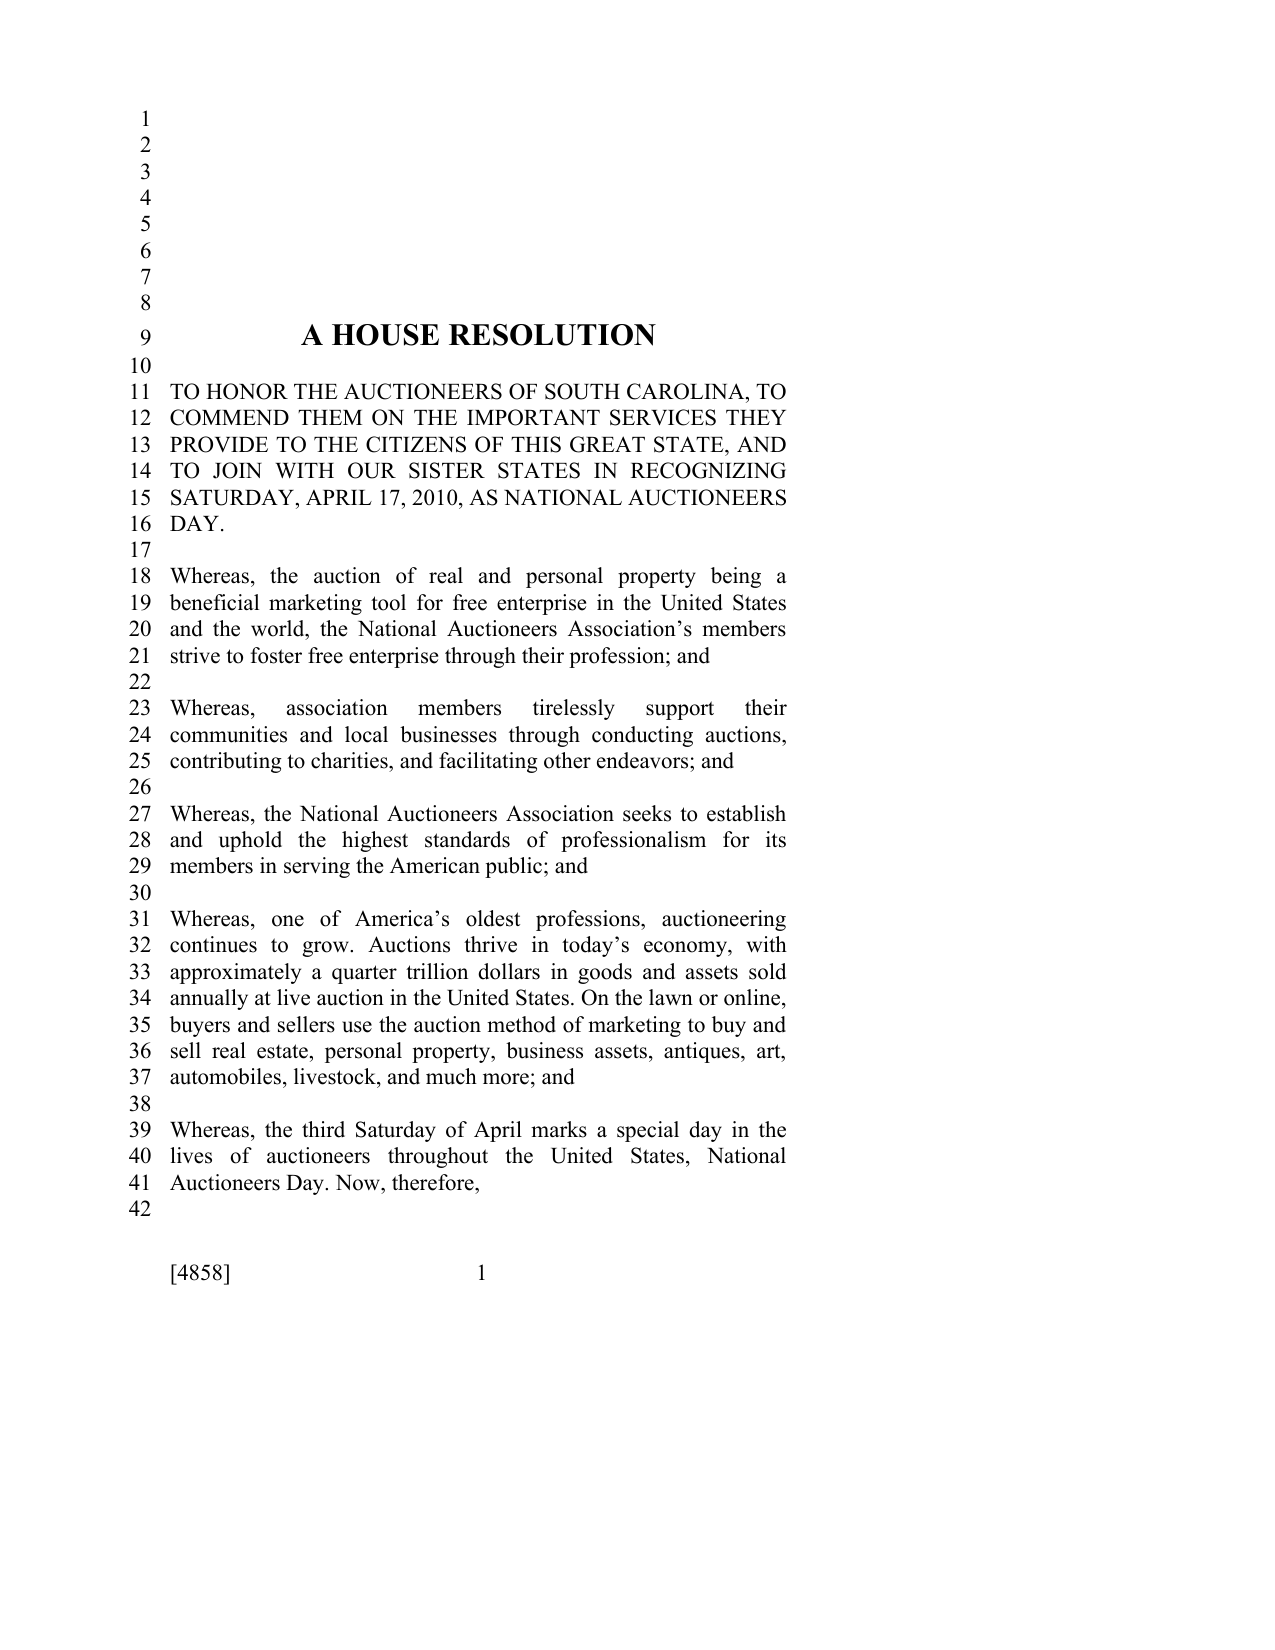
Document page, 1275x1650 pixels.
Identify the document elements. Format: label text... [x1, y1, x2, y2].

text Whereas, one of America’s oldest professions, auctioneering continues to grow. Auctions thrive in today’s economy, with approximately a quarter trillion dollars in goods and assets sold annually at live auction in the United States. On the lawn or online, buyers and sellers use the auction method of marketing to buy and sell real estate, personal property, business assets, antiques, art, automobiles, livestock, and much more; and [169, 905, 787, 1090]
text Whereas, association members tirelessly support their communities and local businesses through conducting auctions, contributing to charities, and facilitating other endeavors; and [169, 694, 787, 773]
text Whereas, the National Auctioneers Association seeks to establish and uphold the highest standards of professionalism for its members in serving the American public; and [169, 800, 787, 879]
text TO HONOR THE AUCTIONEERS OF SOUTH CAROLINA, TO COMMEND THEM ON THE IMPORTANT SERVICES THEY PROVIDE TO THE CITIZENS OF THIS GREAT STATE, AND TO JOIN WITH OUR SISTER STATES IN RECOGNIZING SATURDAY, APRIL 17, 2010, AS NATIONAL AUCTIONEERS DAY. [169, 378, 787, 536]
text A HOUSE RESOLUTION [169, 316, 787, 352]
text Whereas, the auction of real and personal property being a beneficial marketing tool for free enterprise in the United States and the world, the National Auctioneers Association’s members strive to foster free enterprise through their profession; and [169, 563, 787, 668]
text Whereas, the third Saturday of April marks a special day in the lives of auctioneers throughout the United States, National Auctioneers Day. Now, therefore, [169, 1116, 787, 1195]
